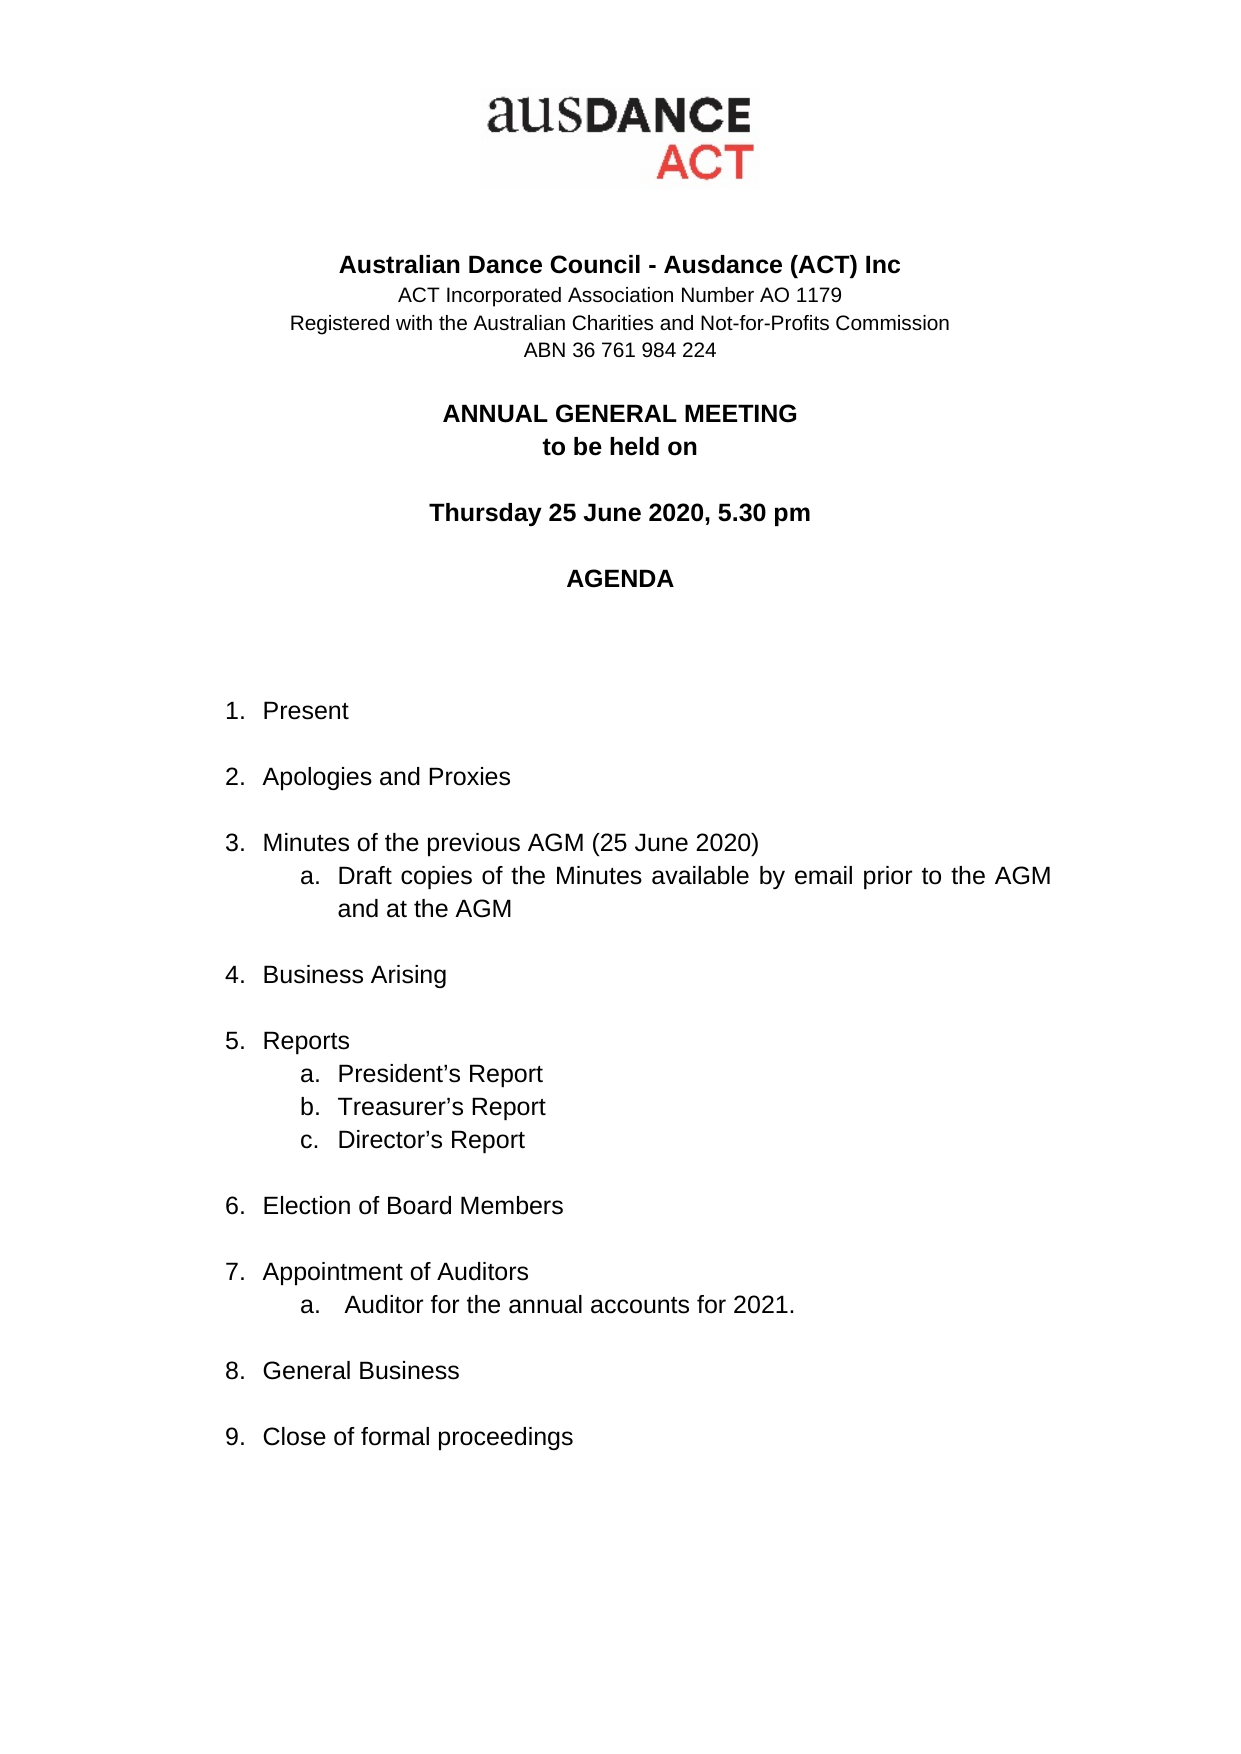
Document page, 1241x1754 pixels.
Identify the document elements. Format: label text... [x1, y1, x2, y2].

list Reports [225, 1026, 1053, 1055]
list Auditor for the annual accounts for 2021. [300, 1290, 1053, 1319]
text Registered with the Australian Charities and Not-for-Profits Commission [187, 311, 1053, 334]
text to be held on [187, 432, 1053, 460]
text ABN 36 761 984 224 [187, 338, 1053, 362]
text ACT Incorporated Association Number AO 1179 [187, 283, 1053, 307]
list Minutes of the previous AGM (25 June 2020) [225, 828, 1053, 857]
text Australian Dance Council - Ausdance (ACT) Inc [187, 250, 1053, 279]
list Close of formal proceedings [225, 1422, 1053, 1451]
list Election of Board Members [225, 1191, 1053, 1220]
text Thursday 25 June 2020, 5.30 pm [187, 498, 1053, 526]
list General Business [225, 1356, 1053, 1385]
list Appointment of Auditors [225, 1257, 1053, 1286]
list President’s Report [300, 1059, 1053, 1088]
list Treasurer’s Report [300, 1092, 1053, 1121]
list Business Arising [225, 960, 1053, 989]
text ANNUAL GENERAL MEETING [187, 398, 1053, 427]
list Present [225, 696, 1053, 724]
list Draft copies of the Minutes available by email prior to the AGM and at the AGM [300, 861, 1053, 923]
list Director’s Report [300, 1125, 1053, 1154]
picture [480, 88, 760, 189]
list Apologies and Proxies [225, 762, 1053, 791]
text AGENDA [187, 564, 1053, 592]
